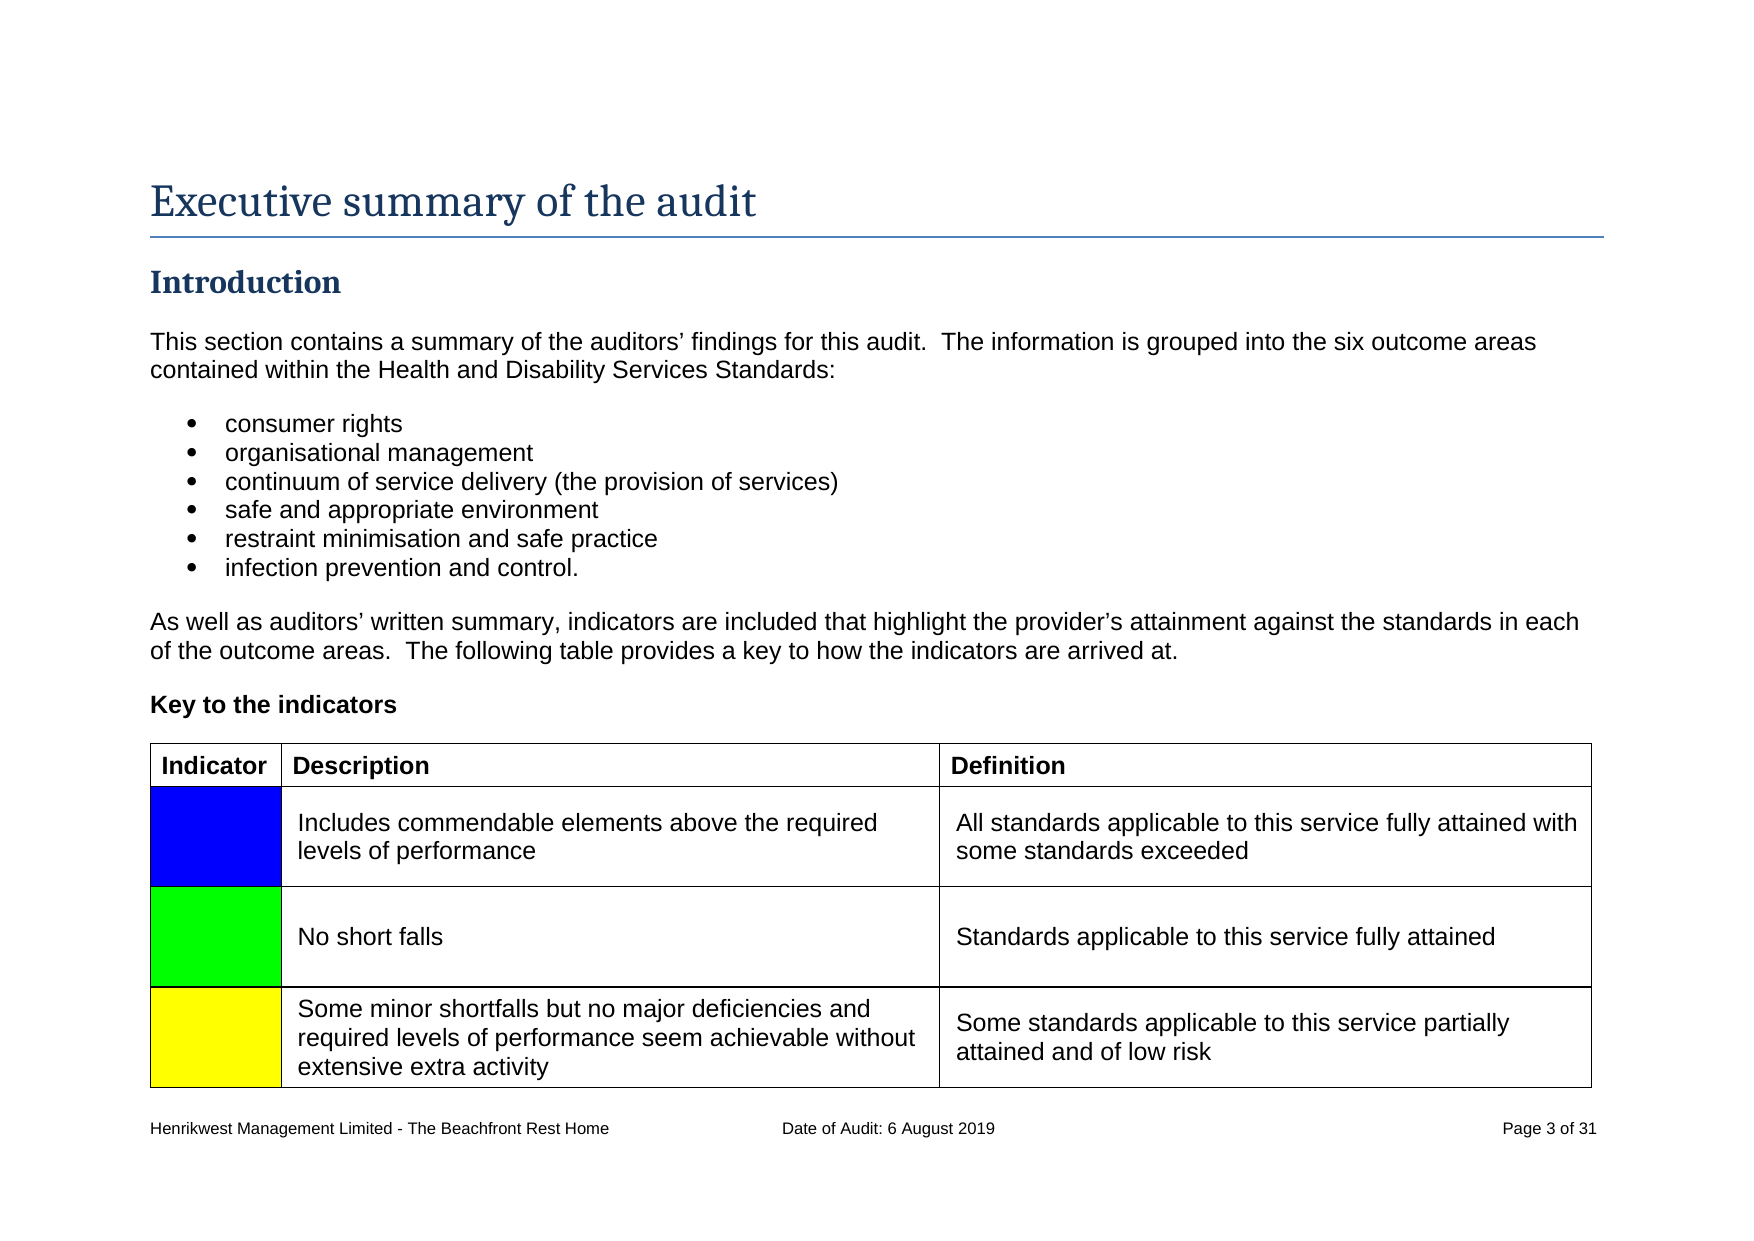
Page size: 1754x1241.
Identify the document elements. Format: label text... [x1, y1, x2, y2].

subtitle Executive summary of the audit [150, 175, 1604, 236]
table_cell Standards applicable to this service fully attained [940, 887, 1591, 986]
table_header Indicator [151, 744, 281, 786]
table_cell [151, 787, 281, 886]
list safe and appropriate environment [187, 496, 1604, 524]
table_cell All standards applicable to this service fully attained with some standards exceeded [940, 787, 1591, 886]
table_header Description [282, 744, 939, 786]
list restraint minimisation and safe practice [187, 524, 1604, 553]
table_cell Some minor shortfalls but no major deficiencies and required levels of performance seem achievable without extensive extra activity [282, 988, 939, 1087]
list organisational management [187, 438, 1604, 467]
table_cell Includes commendable elements above the required levels of performance [282, 787, 939, 886]
list infection prevention and control. [187, 553, 1604, 582]
table_cell [151, 988, 281, 1087]
table_cell [151, 887, 281, 986]
table_cell No short falls [282, 887, 939, 986]
subtitle Introduction [150, 263, 1604, 301]
list consumer rights [187, 409, 1604, 438]
text This section contains a summary of the auditors’ findings for this audit. The information is grouped into the six outcome areas contained within the Health and Disability Services Standards: [150, 326, 1604, 384]
table_cell Some standards applicable to this service partially attained and of low risk [940, 988, 1591, 1087]
table_header Definition [940, 744, 1591, 786]
text As well as auditors’ written summary, indicators are included that highlight the provider’s attainment against the standards in each of the outcome areas. The following table provides a key to how the indicators are arrived at. [150, 607, 1604, 664]
list continuum of service delivery (the provision of services) [187, 467, 1604, 496]
text Key to the indicators [150, 689, 1604, 718]
